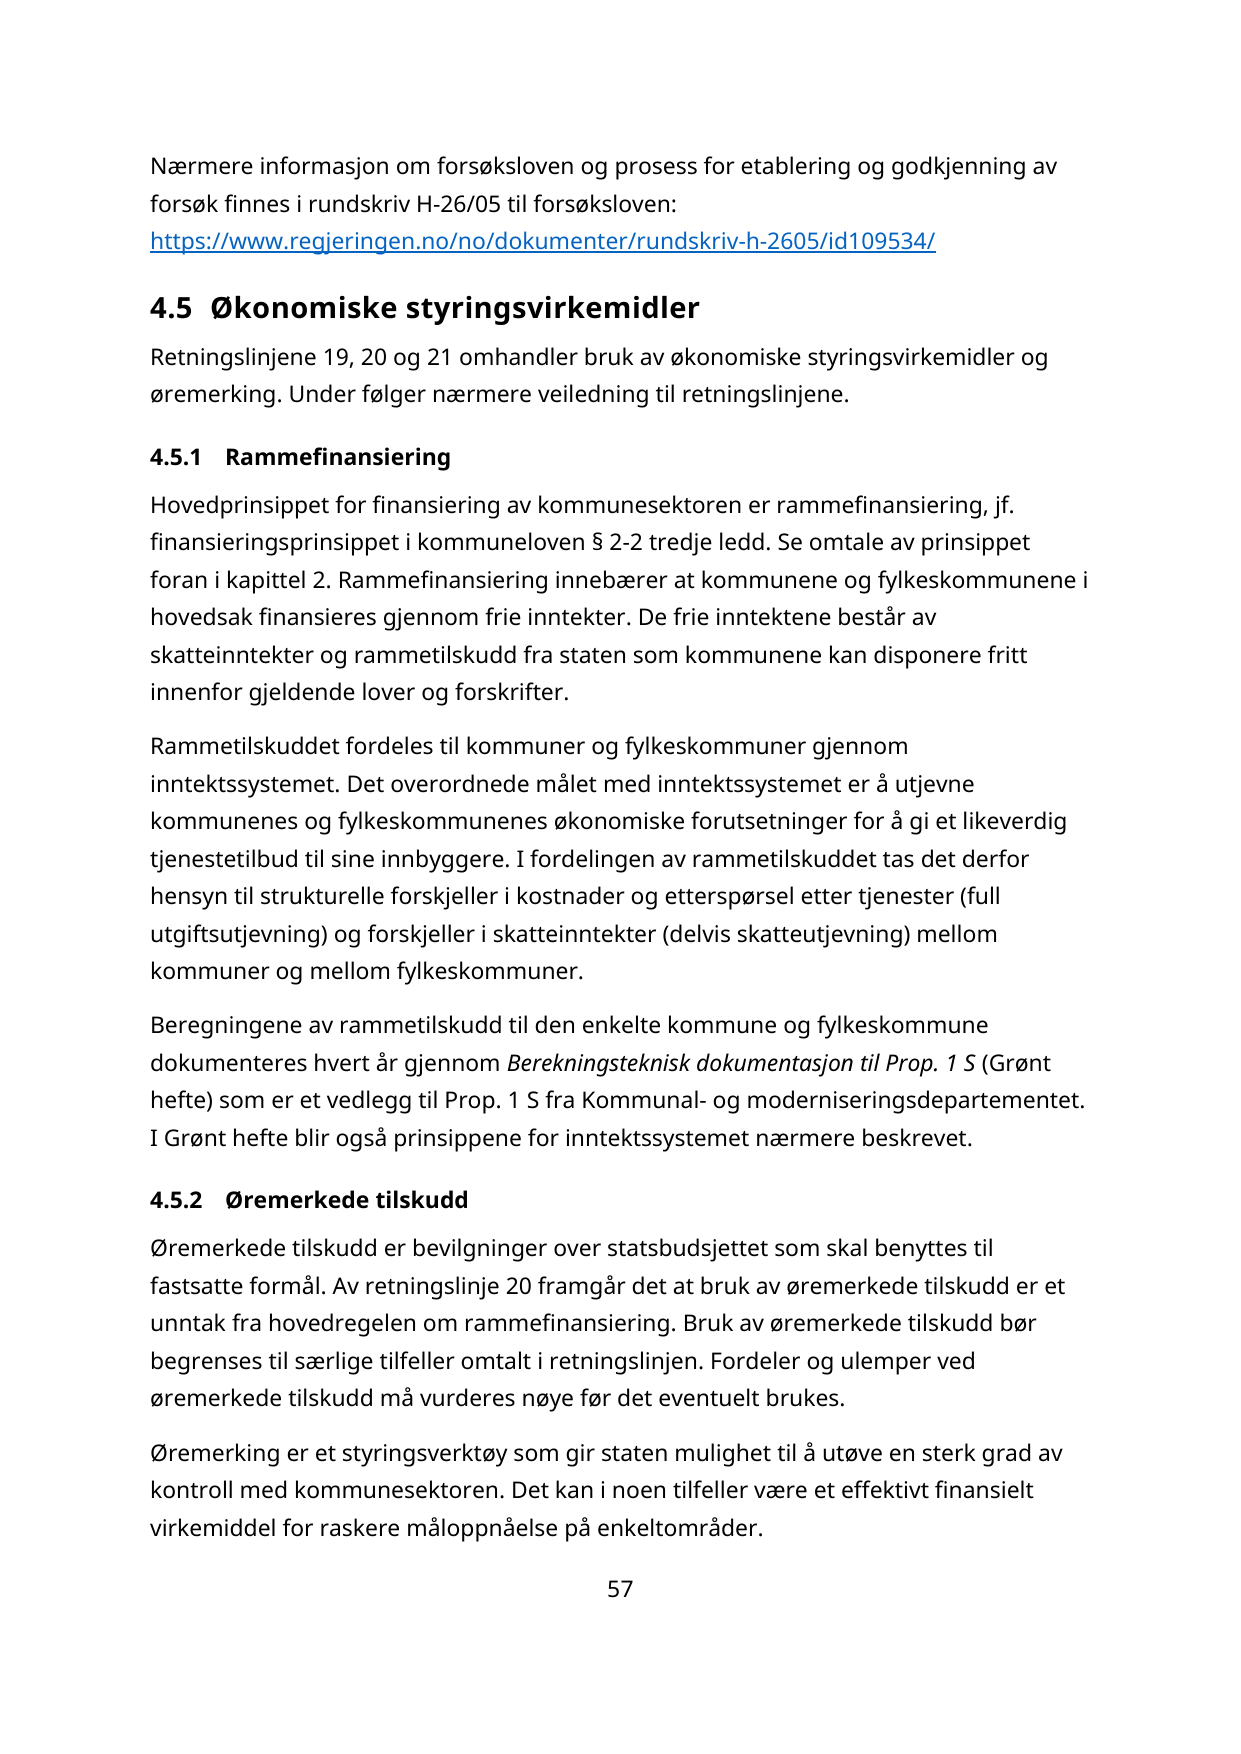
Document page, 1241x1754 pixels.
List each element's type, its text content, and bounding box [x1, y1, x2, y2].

subtitle Øremerkede tilskudd [150, 1184, 1090, 1216]
text Hovedprinsippet for finansiering av kommunesektoren er rammefinansiering, jf. finansieringsprinsippet i kommuneloven § 2-2 tredje ledd. Se omtale av prinsippet foran i kapittel 2. Rammefinansiering innebærer at kommunene og fylkeskommunene i hovedsak finansieres gjennom frie inntekter. De frie inntektene består av skatteinntekter og rammetilskudd fra staten som kommunene kan disponere fritt innenfor gjeldende lover og forskrifter. [150, 489, 1090, 707]
text Retningslinjene 19, 20 og 21 omhandler bruk av økonomiske styringsvirkemidler og øremerking. Under følger nærmere veiledning til retningslinjene. [150, 341, 1090, 409]
subtitle Økonomiske styringsvirkemidler [150, 287, 1090, 327]
text Nærmere informasjon om forsøksloven og prosess for etablering og godkjenning av forsøk finnes i rundskriv H-26/05 til forsøksloven: https://www.regjeringen.no/no/dokumenter/rundskriv-h-2605/id109534/ [150, 150, 1090, 256]
text Øremerking er et styringsverktøy som gir staten mulighet til å utøve en sterk grad av kontroll med kommunesektoren. Det kan i noen tilfeller være et effektivt finansielt virkemiddel for raskere måloppnåelse på enkeltområder. [150, 1437, 1090, 1543]
text Øremerkede tilskudd er bevilgninger over statsbudsjettet som skal benyttes til fastsatte formål. Av retningslinje 20 framgår det at bruk av øremerkede tilskudd er et unntak fra hovedregelen om rammefinansiering. Bruk av øremerkede tilskudd bør begrenses til særlige tilfeller omtalt i retningslinjen. Fordeler og ulemper ved øremerkede tilskudd må vurderes nøye før det eventuelt brukes. [150, 1232, 1090, 1414]
subtitle Rammefinansiering [150, 441, 1090, 472]
text Beregningene av rammetilskudd til den enkelte kommune og fylkeskommune dokumenteres hvert år gjennom Berekningsteknisk dokumentasjon til Prop. 1 S (Grønt hefte) som er et vedlegg til Prop. 1 S fra Kommunal- og moderniseringsdepartementet. I Grønt hefte blir også prinsippene for inntektssystemet nærmere beskrevet. [150, 1009, 1090, 1153]
text Rammetilskuddet fordeles til kommuner og fylkeskommuner gjennom inntektssystemet. Det overordnede målet med inntektssystemet er å utjevne kommunenes og fylkeskommunenes økonomiske forutsetninger for å gi et likeverdig tjenestetilbud til sine innbyggere. I fordelingen av rammetilskuddet tas det derfor hensyn til strukturelle forskjeller i kostnader og etterspørsel etter tjenester (full utgiftsutjevning) og forskjeller i skatteinntekter (delvis skatteutjevning) mellom kommuner og mellom fylkeskommuner. [150, 730, 1090, 987]
